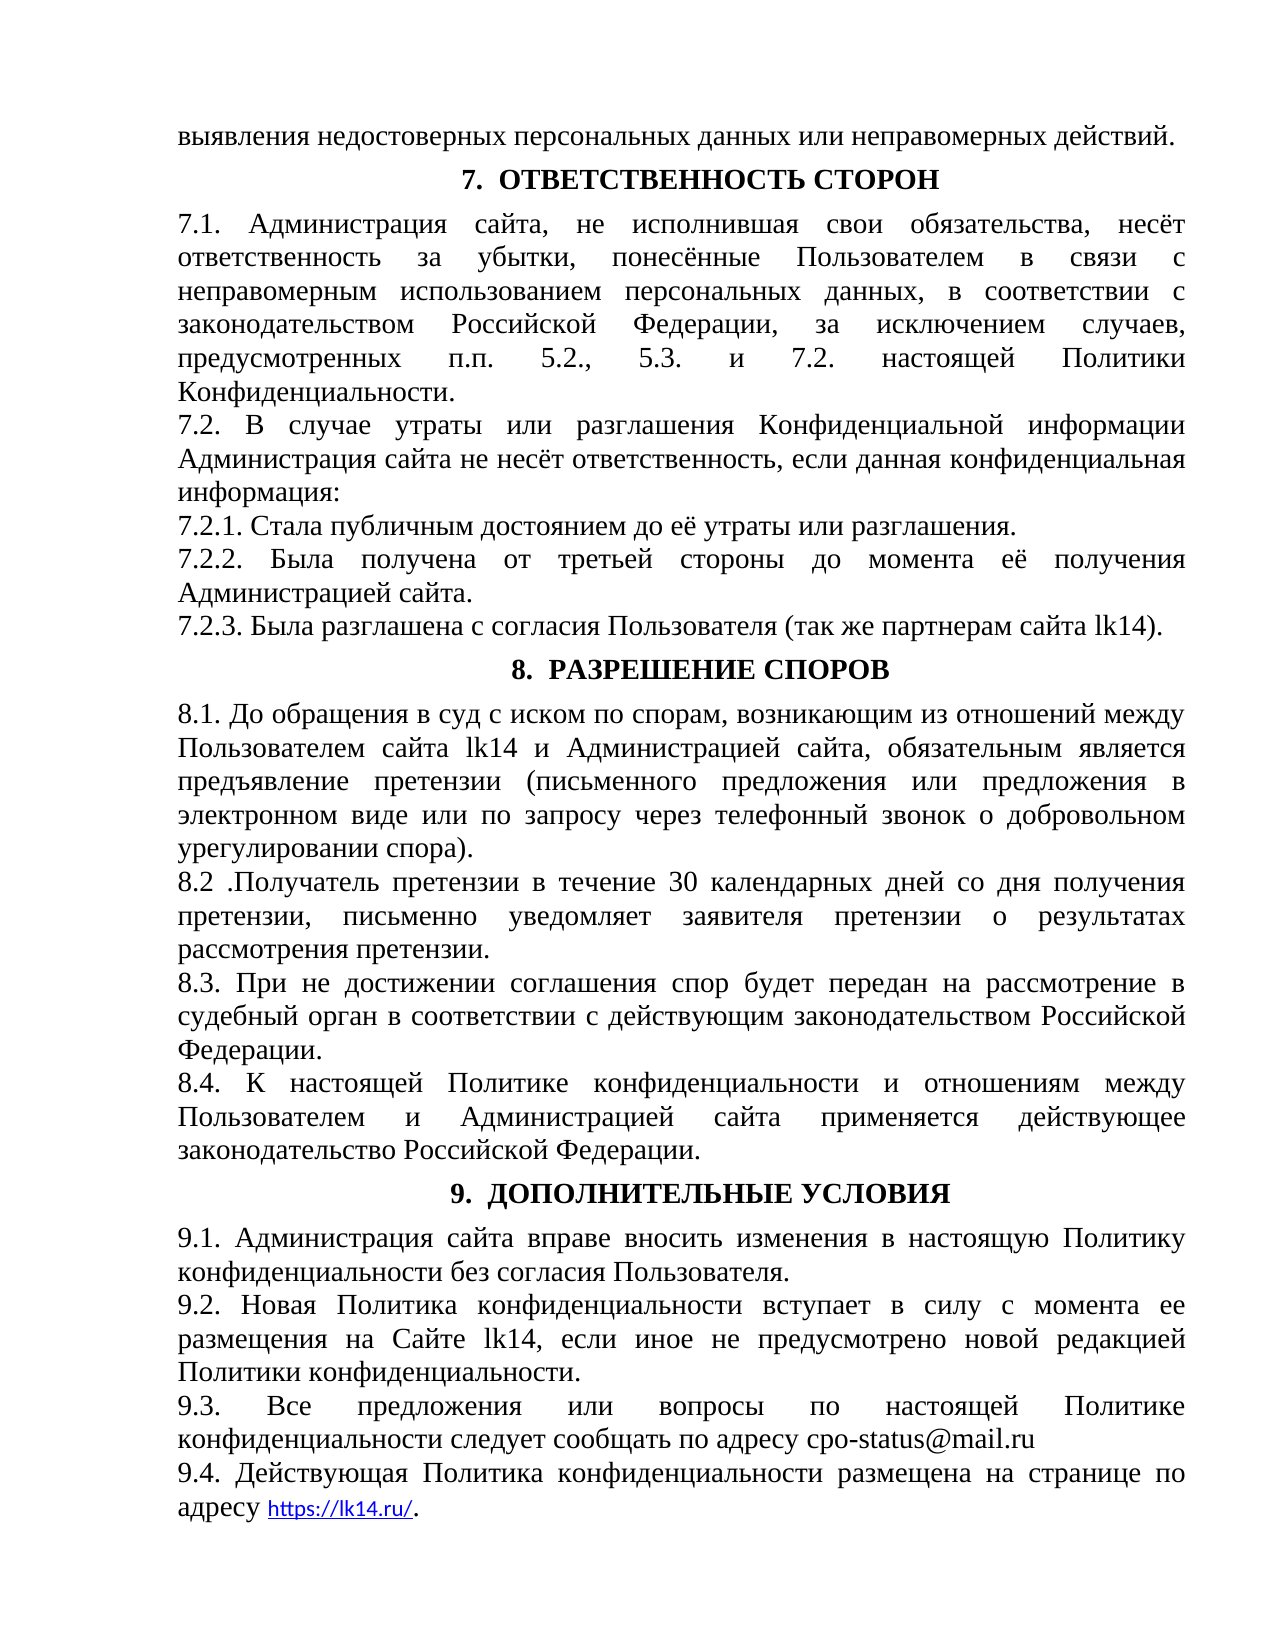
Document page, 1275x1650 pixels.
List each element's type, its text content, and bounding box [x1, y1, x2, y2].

text 7.1. Администрация сайта, не исполнившая свои обязательства, несёт ответственность за убытки, понесённые Пользователем в связи с неправомерным использованием персональных данных, в соответствии с законодательством Российской Федерации, за исключением случаев, предусмотренных п.п. 5.2., 5.3. и 7.2. настоящей Политики Конфиденциальности. [177, 206, 1186, 407]
text 7.2.1. Стала публичным достоянием до её утраты или разглашения. [177, 508, 1186, 541]
text 9.1. Администрация сайта вправе вносить изменения в настоящую Политику конфиденциальности без согласия Пользователя. [177, 1220, 1186, 1287]
text 9. ДОПОЛНИТЕЛЬНЫЕ УСЛОВИЯ [214, 1176, 1186, 1210]
text 7.2.2. Была получена от третьей стороны до момента её получения Администрацией сайта. [177, 541, 1186, 608]
text 9.2. Новая Политика конфиденциальности вступает в силу с момента ее размещения на Сайте lk14, если иное не предусмотрено новой редакцией Политики конфиденциальности. [177, 1287, 1186, 1388]
text 7.2. В случае утраты или разглашения Конфиденциальной информации Администрация сайта не несёт ответственность, если данная конфиденциальная информация: [177, 407, 1186, 508]
text 8.1. До обращения в суд с иском по спорам, возникающим из отношений между Пользователем сайта lk14 и Администрацией сайта, обязательным является предъявление претензии (письменного предложения или предложения в электронном виде или по запросу через телефонный звонок о добровольном урегулировании спора). [177, 696, 1186, 864]
text 8.4. К настоящей Политике конфиденциальности и отношениям между Пользователем и Администрацией сайта применяется действующее законодательство Российской Федерации. [177, 1065, 1186, 1166]
text 9.3. Все предложения или вопросы по настоящей Политике конфиденциальности следует сообщать по адресу cpo-status@mail.ru [177, 1388, 1186, 1455]
text 8.2 .Получатель претензии в течение 30 календарных дней со дня получения претензии, письменно уведомляет заявителя претензии о результатах рассмотрения претензии. [177, 864, 1186, 965]
text 8.3. При не достижении соглашения спор будет передан на рассмотрение в судебный орган в соответствии с действующим законодательством Российской Федерации. [177, 965, 1186, 1065]
text 9.4. Действующая Политика конфиденциальности размещена на странице по адресу https://lk14.ru/. [177, 1455, 1186, 1522]
text 7. ОТВЕТСТВЕННОСТЬ СТОРОН [214, 162, 1186, 196]
text 7.2.3. Была разглашена с согласия Пользователя (так же партнерам сайта lk14). [177, 608, 1186, 642]
text 8. РАЗРЕШЕНИЕ СПОРОВ [214, 652, 1186, 686]
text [177, 118, 1186, 152]
